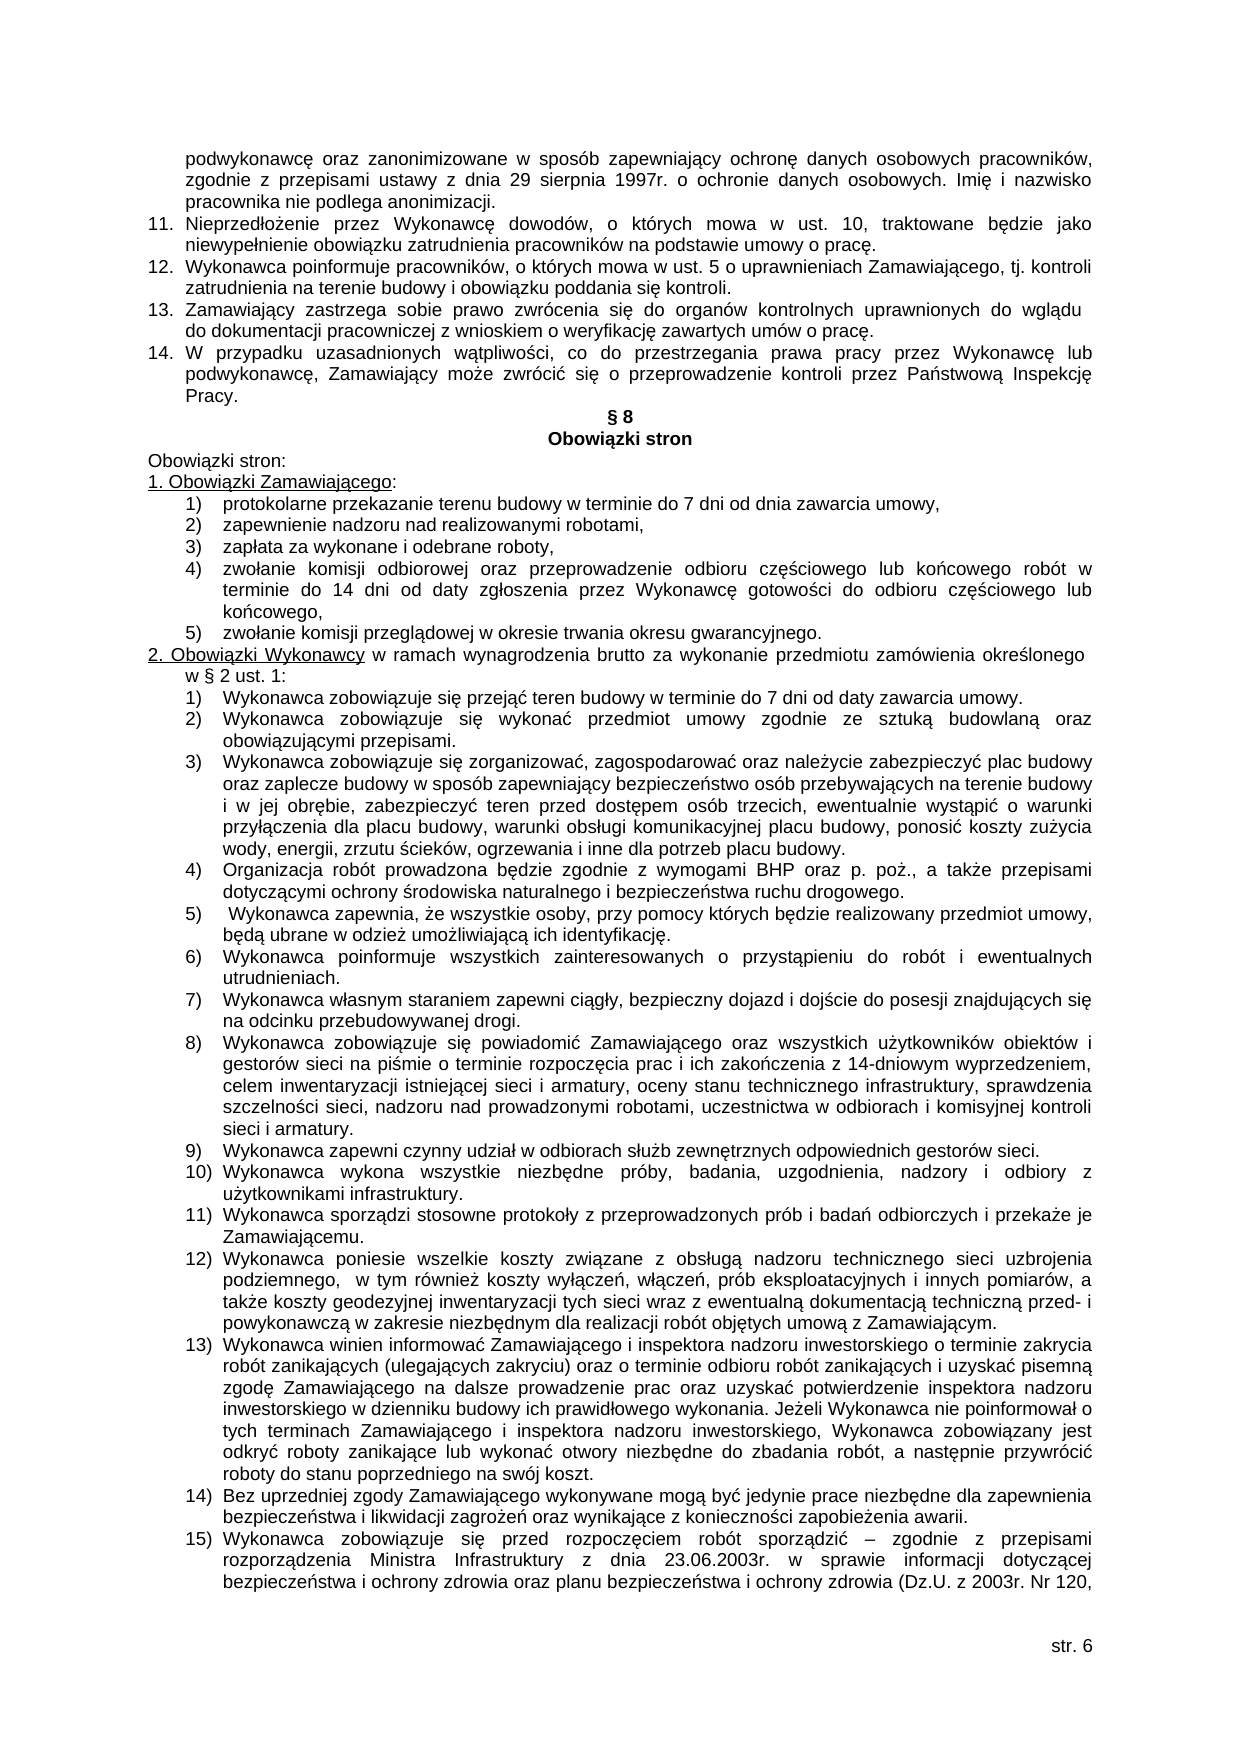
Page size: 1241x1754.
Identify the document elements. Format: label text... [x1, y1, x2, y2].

list zapłata za wykonane i odebrane roboty, [185, 536, 1093, 557]
list Wykonawca sporządzi stosowne protokoły z przeprowadzonych prób i badań odbiorczych i przekaże je Zamawiającemu. [185, 1204, 1093, 1247]
list W przypadku uzasadnionych wątpliwości, co do przestrzegania prawa pracy przez Wykonawcę lub podwykonawcę, Zamawiający może zwrócić się o przeprowadzenie kontroli przez Państwową Inspekcję Pracy. [148, 342, 1093, 406]
list zapewnienie nadzoru nad realizowanymi robotami, [185, 514, 1093, 536]
list protokolarne przekazanie terenu budowy w terminie do 7 dni od dnia zawarcia umowy, [185, 493, 1093, 514]
list Wykonawca zapewnia, że wszystkie osoby, przy pomocy których będzie realizowany przedmiot umowy, będą ubrane w odzież umożliwiającą ich identyfikację. [185, 902, 1093, 945]
text Obowiązki stron [148, 428, 1093, 449]
text Obowiązki stron: [148, 449, 1093, 471]
text § 8 [148, 406, 1093, 428]
list zwołanie komisji przeglądowej w okresie trwania okresu gwarancyjnego. [185, 622, 1093, 643]
list Wykonawca zobowiązuje się powiadomić Zamawiającego oraz wszystkich użytkowników obiektów i gestorów sieci na piśmie o terminie rozpoczęcia prac i ich zakończenia z 14-dniowym wyprzedzeniem, celem inwentaryzacji istniejącej sieci i armatury, oceny stanu technicznego infrastruktury, sprawdzenia szczelności sieci, nadzoru nad prowadzonymi robotami, uczestnictwa w odbiorach i komisyjnej kontroli sieci i armatury. [185, 1032, 1093, 1139]
list Wykonawca winien informować Zamawiającego i inspektora nadzoru inwestorskiego o terminie zakrycia robót zanikających (ulegających zakryciu) oraz o terminie odbioru robót zanikających i uzyskać pisemną zgodę Zamawiającego na dalsze prowadzenie prac oraz uzyskać potwierdzenie inspektora nadzoru inwestorskiego w dzienniku budowy ich prawidłowego wykonania. Jeżeli Wykonawca nie poinformował o tych terminach Zamawiającego i inspektora nadzoru inwestorskiego, Wykonawca zobowiązany jest odkryć roboty zanikające lub wykonać otwory niezbędne do zbadania robót, a następnie przywrócić roboty do stanu poprzedniego na swój koszt. [185, 1333, 1093, 1484]
list Wykonawca zapewni czynny udział w odbiorach służb zewnętrznych odpowiednich gestorów sieci. [185, 1139, 1093, 1161]
list Wykonawca poinformuje pracowników, o których mowa w ust. 5 o uprawnieniach Zamawiającego, tj. kontroli zatrudnienia na terenie budowy i obowiązku poddania się kontroli. [148, 255, 1093, 298]
text 2. Obowiązki Wykonawcy w ramach wynagrodzenia brutto za wykonanie przedmiotu zamówienia określonego w § 2 ust. 1: [148, 643, 1093, 687]
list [185, 1528, 1093, 1592]
list Bez uprzedniej zgody Zamawiającego wykonywane mogą być jedynie prace niezbędne dla zapewnienia bezpieczeństwa i likwidacji zagrożeń oraz wynikające z konieczności zapobieżenia awarii. [185, 1484, 1093, 1528]
list Wykonawca zobowiązuje się przejąć teren budowy w terminie do 7 dni od daty zawarcia umowy. [185, 687, 1093, 708]
list Zamawiający zastrzega sobie prawo zwrócenia się do organów kontrolnych uprawnionych do wglądu do dokumentacji pracowniczej z wnioskiem o weryfikację zawartych umów o pracę. [148, 298, 1093, 342]
list Organizacja robót prowadzona będzie zgodnie z wymogami BHP oraz p. poż., a także przepisami dotyczącymi ochrony środowiska naturalnego i bezpieczeństwa ruchu drogowego. [185, 859, 1093, 902]
list Wykonawca zobowiązuje się zorganizować, zagospodarować oraz należycie zabezpieczyć plac budowy oraz zaplecze budowy w sposób zapewniający bezpieczeństwo osób przebywających na terenie budowy i w jej obrębie, zabezpieczyć teren przed dostępem osób trzecich, ewentualnie wystąpić o warunki przyłączenia dla placu budowy, warunki obsługi komunikacyjnej placu budowy, ponosić koszty zużycia wody, energii, zrzutu ścieków, ogrzewania i inne dla potrzeb placu budowy. [185, 751, 1093, 859]
list Wykonawca wykona wszystkie niezbędne próby, badania, uzgodnienia, nadzory i odbiory z użytkownikami infrastruktury. [185, 1161, 1093, 1204]
list Nieprzedłożenie przez Wykonawcę dowodów, o których mowa w ust. 10, traktowane będzie jako niewypełnienie obowiązku zatrudnienia pracowników na podstawie umowy o pracę. [148, 212, 1093, 255]
list Wykonawca poniesie wszelkie koszty związane z obsługą nadzoru technicznego sieci uzbrojenia podziemnego, w tym również koszty wyłączeń, włączeń, prób eksploatacyjnych i innych pomiarów, a także koszty geodezyjnej inwentaryzacji tych sieci wraz z ewentualną dokumentacją techniczną przed- i powykonawczą w zakresie niezbędnym dla realizacji robót objętych umową z Zamawiającym. [185, 1247, 1093, 1333]
list Wykonawca własnym staraniem zapewni ciągły, bezpieczny dojazd i dojście do posesji znajdujących się na odcinku przebudowywanej drogi. [185, 988, 1093, 1032]
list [148, 148, 1093, 212]
list Wykonawca zobowiązuje się wykonać przedmiot umowy zgodnie ze sztuką budowlaną oraz obowiązującymi przepisami. [185, 708, 1093, 751]
list Wykonawca poinformuje wszystkich zainteresowanych o przystąpieniu do robót i ewentualnych utrudnieniach. [185, 945, 1093, 988]
text 1. Obowiązki Zamawiającego: [148, 471, 1093, 493]
list zwołanie komisji odbiorowej oraz przeprowadzenie odbioru częściowego lub końcowego robót w terminie do 14 dni od daty zgłoszenia przez Wykonawcę gotowości do odbioru częściowego lub końcowego, [185, 557, 1093, 622]
